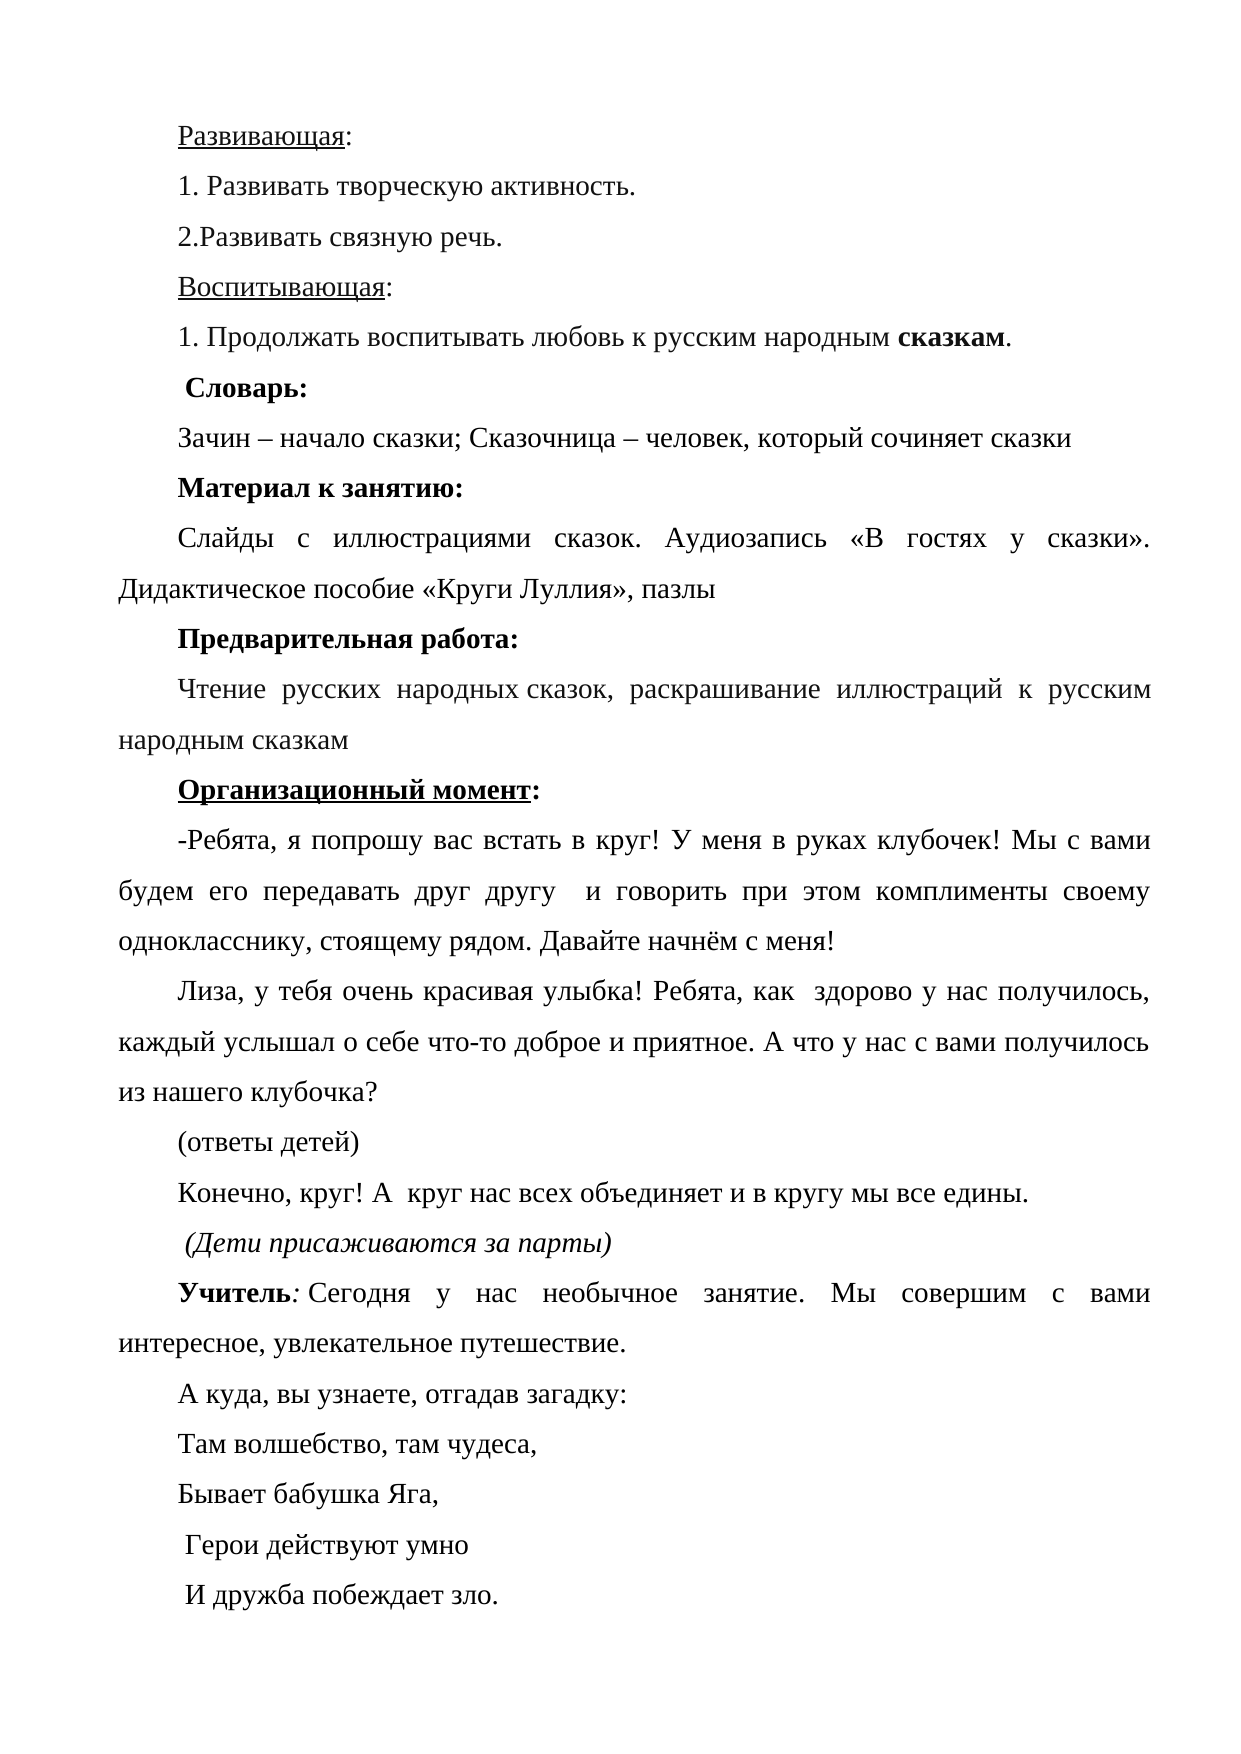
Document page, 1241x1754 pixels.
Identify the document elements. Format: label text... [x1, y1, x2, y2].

text Развивающая: [118, 118, 1152, 152]
text (ответы детей) [118, 1124, 1152, 1158]
text Учитель: Сегодня у нас необычное занятие. Мы совершим с вами интересное, увлекательное путешествие. [118, 1275, 1152, 1359]
text Словарь: [118, 370, 1152, 403]
text Предварительная работа: [118, 621, 1152, 655]
text 1. Продолжать воспитывать любовь к русским народным сказкам. [118, 319, 1152, 353]
text Конечно, круг! А круг нас всех объединяет и в кругу мы все едины. [118, 1175, 1152, 1208]
text Герои действуют умно [118, 1527, 1152, 1560]
text Воспитывающая: [118, 269, 1152, 303]
text 2.Развивать связную речь. [118, 219, 1152, 252]
text Материал к занятию: [118, 470, 1152, 504]
text Организационный момент: [118, 772, 1152, 806]
text Лиза, у тебя очень красивая улыбка! Ребята, как здорово у нас получилось, каждый услышал о себе что-то доброе и приятное. А что у нас с вами получилось из нашего клубочка? [118, 973, 1152, 1108]
text Слайды с иллюстрациями сказок. Аудиозапись «В гостях у сказки». Дидактическое пособие «Круги Луллия», пазлы [118, 521, 1152, 604]
text Бывает бабушка Яга, [118, 1477, 1152, 1510]
text (Дети присаживаются за парты) [118, 1225, 1152, 1258]
text Чтение русских народных сказок, раскрашивание иллюстраций к русским народным сказкам [118, 672, 1152, 755]
text 1. Развивать творческую активность. [118, 168, 1152, 202]
text Зачин – начало сказки; Сказочница – человек, который сочиняет сказки [118, 420, 1152, 453]
text Там волшебство, там чудеса, [118, 1426, 1152, 1460]
text И дружба побеждает зло. [177, 1577, 1152, 1611]
text А куда, вы узнаете, отгадав загадку: [118, 1376, 1152, 1409]
text -Ребята, я попрошу вас встать в круг! У меня в руках клубочек! Мы с вами будем его передавать друг другу и говорить при этом комплименты своему однокласснику, стоящему рядом. Давайте начнём с меня! [118, 822, 1152, 957]
